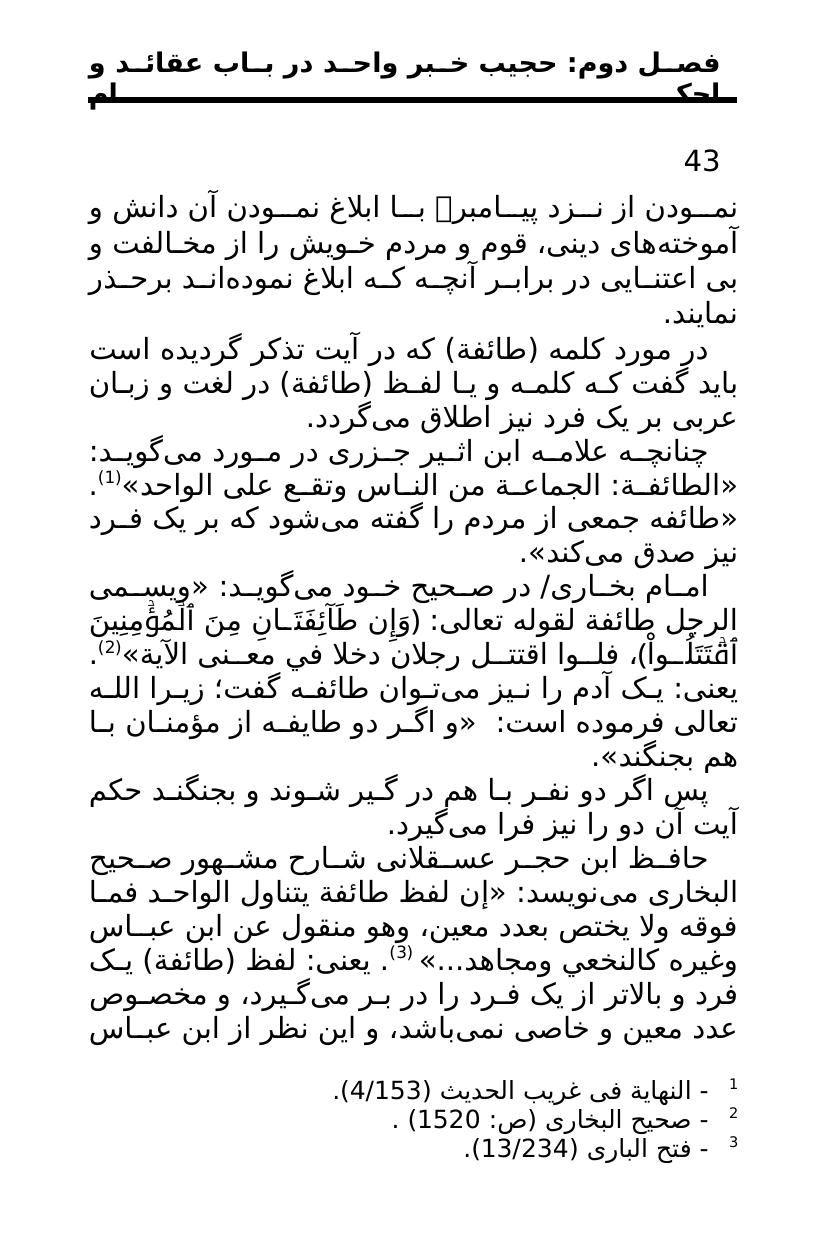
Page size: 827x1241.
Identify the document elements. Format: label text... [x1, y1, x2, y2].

text چنانچه علامه ابن اثیر جزری در مورد می‌گوید: «الطائفة: الجماعة من الناس وتقع على الواحد»(). «طائفه جمعی از مردم را گفته می‌شود كه بر یک فرد نیز صدق می‌كند». [89, 434, 738, 570]
text در مورد كلمه (طائفة) كه در آیت تذكر گردیده است باید گفت كه كلمه و یا لفظ (طائفة) در لغت و زبان عربی بر یک فرد نیز اطلاق می‌گردد. [89, 332, 738, 434]
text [89, 191, 738, 331]
text پس اگر دو نفر با هم در گیر شوند و بجنگند حكم آیت آن دو را نیز فرا می‌گیرد. [89, 773, 738, 841]
text امام بخاری/ در صحیح خود می‌گوید: «ويسمى الرجل طائفة لقوله تعالى: ﴿وَإِن طَآئِفَتَانِ مِنَ ٱلۡمُؤۡمِنِينَ ٱقۡتَتَلُواْ﴾، فلوا اقتتل رجلان دخلا في معنى الآية»(). یعنی: یک آدم را نیز می‌توان طائفه گفت؛ زیرا الله تعالی فرموده است: «و اگر دو طایفه از مؤمنان با هم بجنگند». [89, 570, 738, 773]
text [89, 841, 738, 1045]
